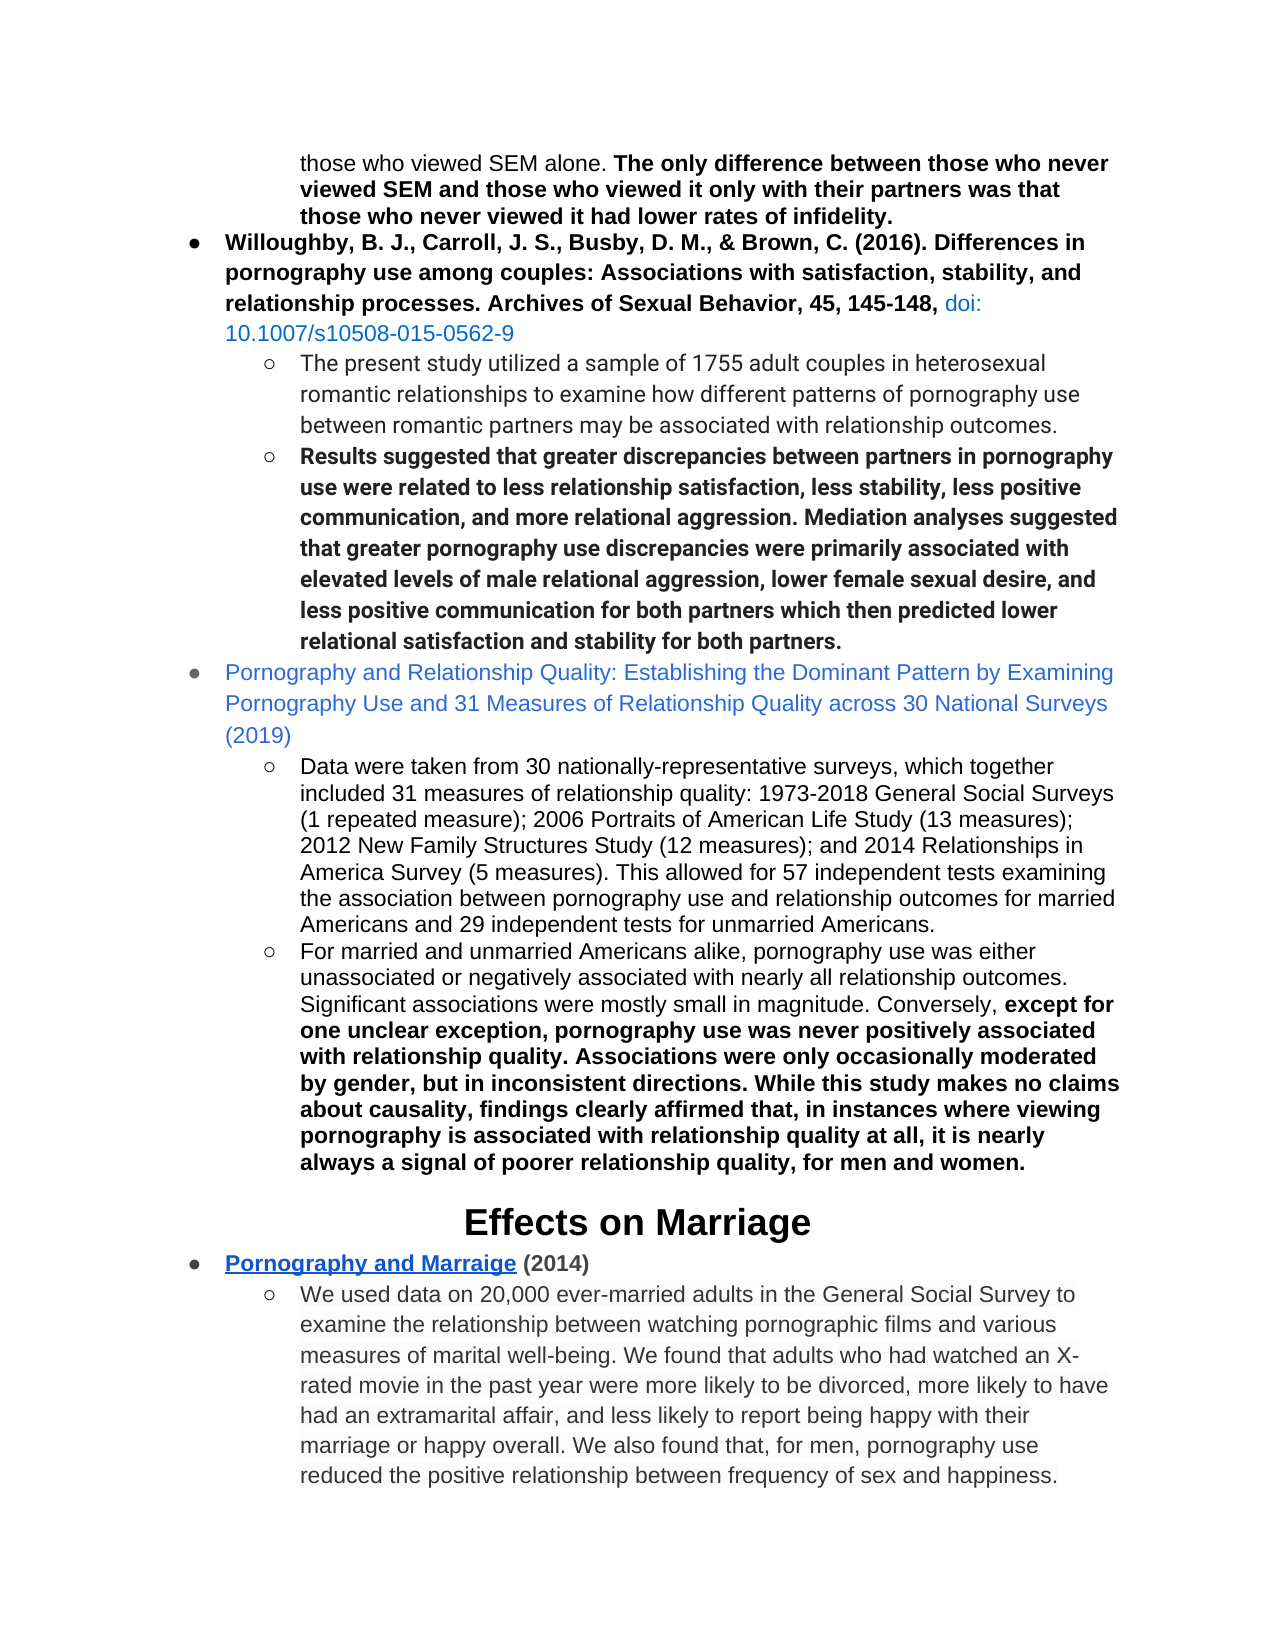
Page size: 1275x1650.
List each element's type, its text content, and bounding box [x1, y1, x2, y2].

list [262, 150, 1125, 229]
subtitle Pornography and Relationship Quality: Establishing the Dominant Pattern by Examining Pornography Use and 31 Measures of Relationship Quality across 30 National Surveys (2019) [187, 659, 1125, 748]
text Effects on Marriage [150, 1200, 1125, 1243]
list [262, 1281, 1125, 1489]
list Results suggested that greater discrepancies between partners in pornography use were related to less relationship satisfaction, less stability, less positive communication, and more relational aggression. Mediation analyses suggested that greater pornography use discrepancies were primarily associated with elevated levels of male relational aggression, lower female sexual desire, and less positive communication for both partners which then predicted lower relational satisfaction and stability for both partners. [262, 443, 1125, 655]
list Data were taken from 30 nationally-representative surveys, which together included 31 measures of relationship quality: 1973-2018 General Social Surveys (1 repeated measure); 2006 Portraits of American Life Study (13 measures); 2012 New Family Structures Study (12 measures); and 2014 Relationships in America Survey (5 measures). This allowed for 57 independent tests examining the association between pornography use and relationship outcomes for married Americans and 29 independent tests for unmarried Americans. [262, 753, 1125, 938]
list The present study utilized a sample of 1755 adult couples in heterosexual romantic relationships to examine how different patterns of pornography use between romantic partners may be associated with relationship outcomes. [262, 350, 1125, 439]
list Willoughby, B. J., Carroll, J. S., Busby, D. M., & Brown, C. (2016). Differences in pornography use among couples: Associations with satisfaction, stability, and relationship processes. Archives of Sexual Behavior, 45, 145-148, doi: 10.1007/s10508-015-0562-9 [187, 229, 1125, 346]
list For married and unmarried Americans alike, pornography use was either unassociated or negatively associated with nearly all relationship outcomes. Significant associations were mostly small in magnitude. Conversely, except for one unclear exception, pornography use was never positively associated with relationship quality. Associations were only occasionally moderated by gender, but in inconsistent directions. While this study makes no claims about causality, findings clearly affirmed that, in instances where viewing pornography is associated with relationship quality at all, it is nearly always a signal of poorer relationship quality, for men and women. [262, 938, 1125, 1175]
subtitle Pornography and Marraige (2014) [187, 1249, 1125, 1276]
